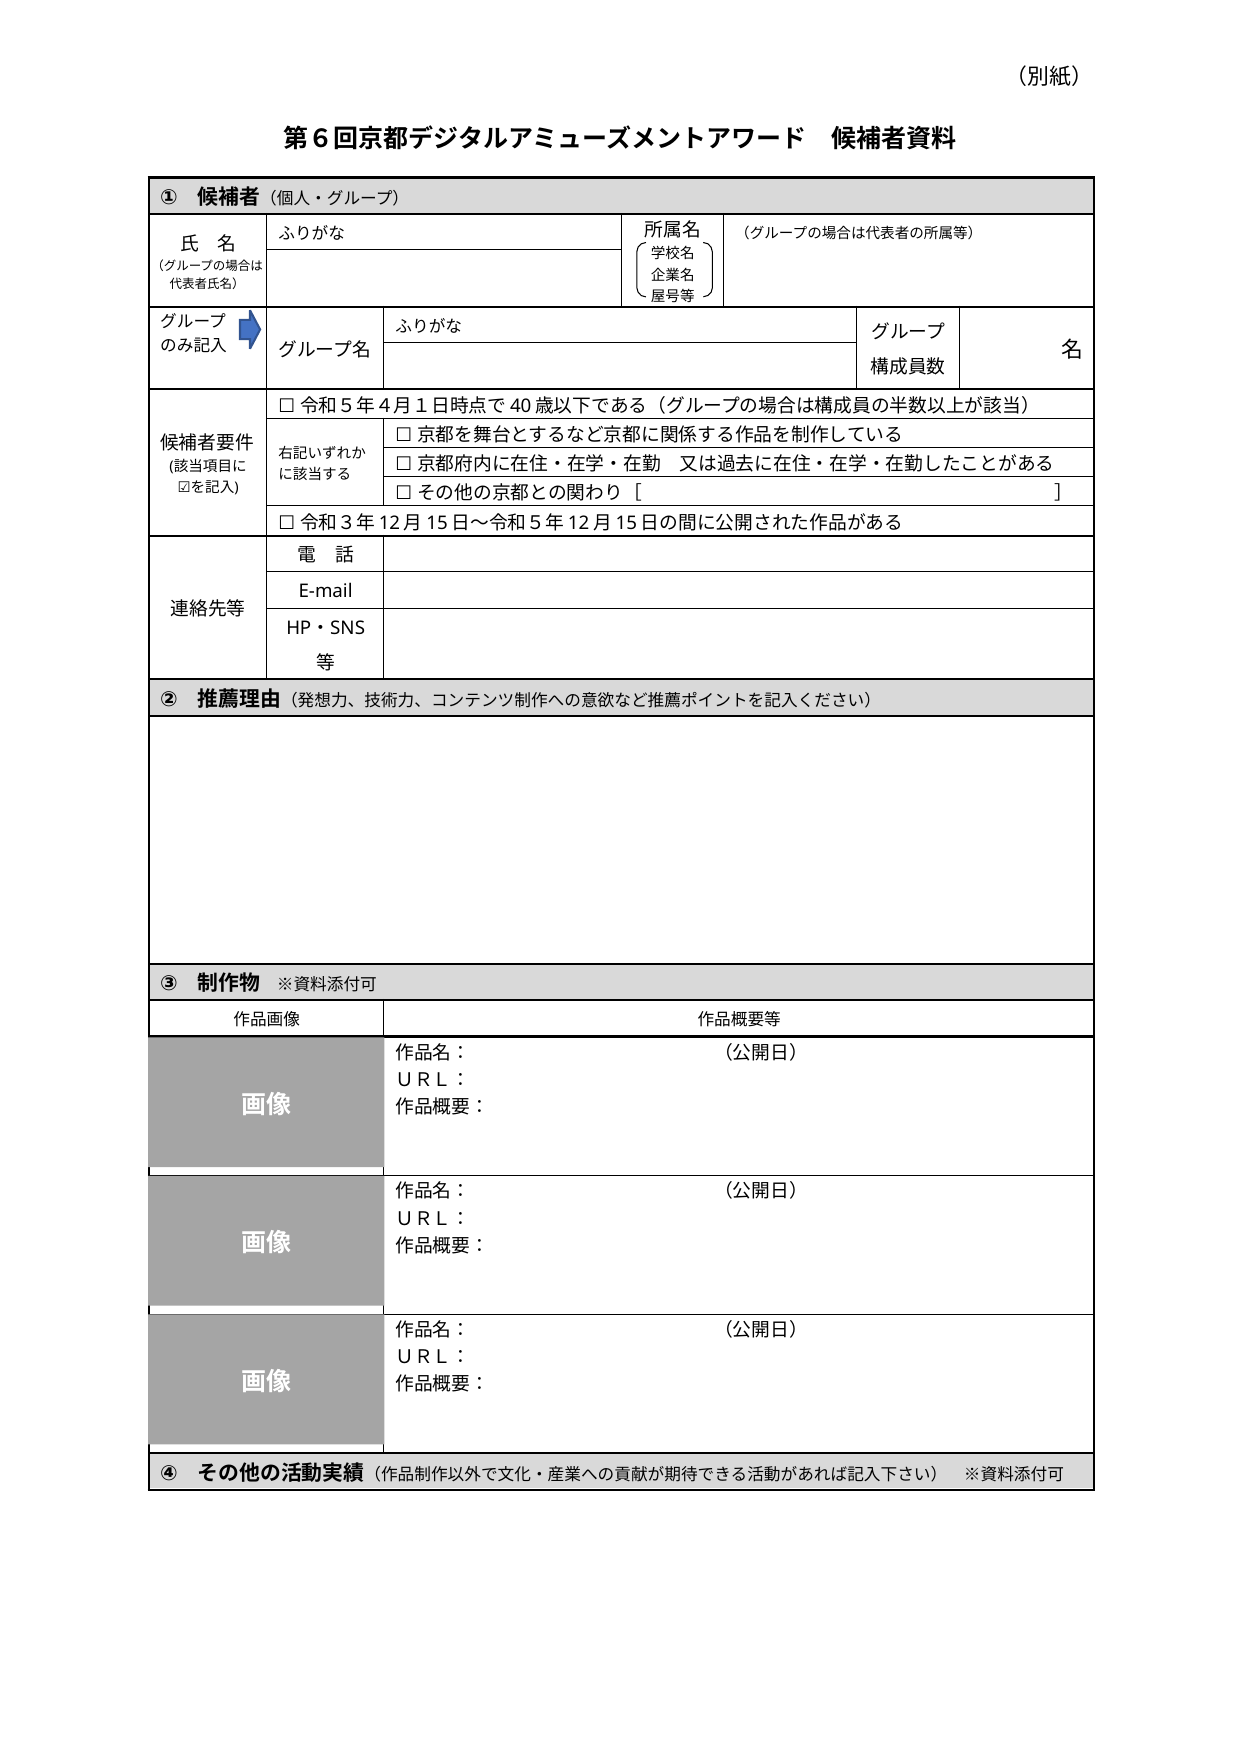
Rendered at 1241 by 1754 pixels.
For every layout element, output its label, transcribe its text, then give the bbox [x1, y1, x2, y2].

table_cell グループ名 [267, 308, 383, 388]
table_cell [150, 1168, 383, 1175]
table_cell 作品概要等 [384, 1001, 1093, 1035]
table_cell 連絡先等 [150, 537, 266, 678]
table_cell [384, 572, 1093, 607]
table_cell [150, 1306, 383, 1313]
table_cell （グループの場合は代表者の所属等） [724, 215, 1093, 249]
table_cell 作品名： （公開日） ＵＲＬ： 作品概要： [384, 1038, 1093, 1175]
table_cell [384, 609, 1093, 678]
table_cell 作品画像 [150, 1001, 383, 1035]
table_cell [267, 250, 621, 306]
table_cell 電 話 [267, 537, 383, 571]
table_cell 所属名 学校名 企業名 屋号等 [622, 215, 723, 306]
table_cell 京都府内に在住・在学・在勤 又は過去に在住・在学・在勤したことがある [384, 448, 1093, 476]
table_cell 制作物 ※資料添付可 [150, 965, 1093, 999]
table_cell [384, 343, 856, 388]
text 第６回京都デジタルアミューズメントアワード 候補者資料 [148, 102, 1092, 171]
table_cell 推薦理由（発想力、技術力、コンテンツ制作への意欲など推薦ポイントを記入ください） [150, 680, 1093, 715]
table_cell 候補者要件 (該当項目に ☑を記入) [150, 390, 266, 534]
table_cell 令和５年４月１日時点で40歳以下である（グループの場合は構成員の半数以上が該当） [267, 390, 1093, 417]
table_header 候補者（個人・グループ） [150, 179, 1093, 213]
table_cell グループ構成員数 [857, 308, 959, 388]
table_cell E-mail [267, 572, 383, 607]
table_cell 作品名： （公開日） ＵＲＬ： 作品概要： [384, 1176, 1093, 1313]
table_cell [724, 250, 1093, 306]
table_cell グループ のみ記入 [150, 308, 266, 388]
table_cell 作品名： （公開日） ＵＲＬ： 作品概要： [384, 1315, 1093, 1452]
table_cell その他の活動実績（作品制作以外で文化・産業への貢献が期待できる活動があれば記入下さい） ※資料添付可 [150, 1454, 1093, 1488]
table_cell ふりがな [267, 215, 621, 249]
table_cell 京都を舞台とするなど京都に関係する作品を制作している [384, 419, 1093, 447]
table_cell 名 [960, 308, 1093, 388]
table_cell 氏 名 （グループの場合は代表者氏名） [150, 215, 266, 306]
table_cell 右記いずれかに該当する [267, 419, 383, 505]
table_cell ふりがな [384, 308, 856, 342]
table_cell その他の京都との関わり［ ］ [384, 477, 1093, 505]
table_cell 令和３年12月15日～令和５年12月15日の間に公開された作品がある [267, 506, 1093, 534]
table_cell [150, 1445, 383, 1452]
table_cell HP・SNS等 [267, 609, 383, 678]
table_cell [384, 537, 1093, 571]
table_cell [150, 717, 1093, 962]
